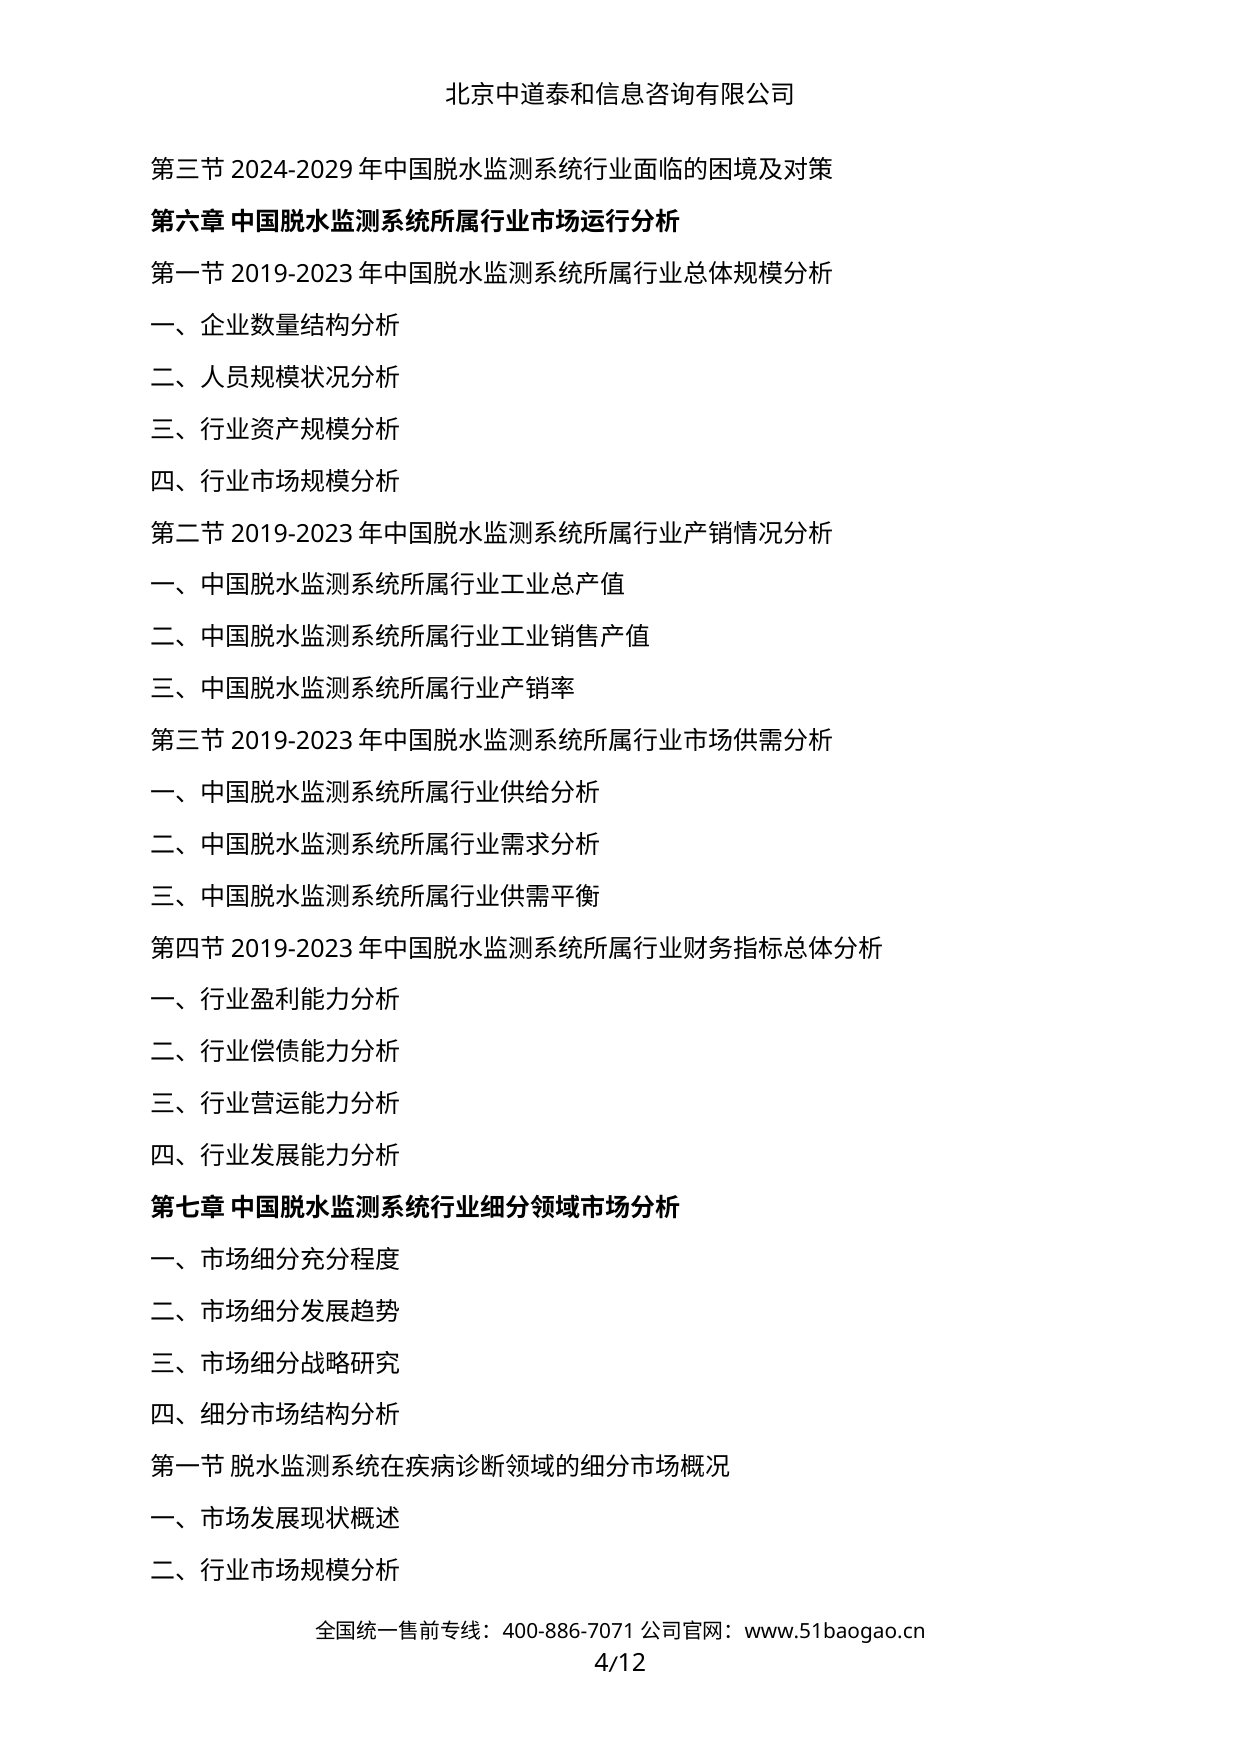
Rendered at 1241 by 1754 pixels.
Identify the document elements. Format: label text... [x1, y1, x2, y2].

text 三、行业资产规模分析 [150, 409, 1090, 446]
text 第四节 2019-2023年中国脱水监测系统所属行业财务指标总体分析 [150, 928, 1090, 964]
text 二、中国脱水监测系统所属行业工业销售产值 [150, 617, 1090, 653]
text 四、行业市场规模分析 [150, 461, 1090, 497]
text 二、人员规模状况分析 [150, 357, 1090, 394]
text 二、中国脱水监测系统所属行业需求分析 [150, 824, 1090, 861]
text 第一节 2019-2023年中国脱水监测系统所属行业总体规模分析 [150, 254, 1090, 290]
text 一、市场细分充分程度 [150, 1239, 1090, 1276]
text 二、行业偿债能力分析 [150, 1032, 1090, 1068]
text 第七章 中国脱水监测系统行业细分领域市场分析 [150, 1187, 1090, 1224]
text 一、企业数量结构分析 [150, 306, 1090, 342]
text 第一节 脱水监测系统在疾病诊断领域的细分市场概况 [150, 1447, 1090, 1483]
text 第二节 2019-2023年中国脱水监测系统所属行业产销情况分析 [150, 513, 1090, 549]
text 三、中国脱水监测系统所属行业供需平衡 [150, 876, 1090, 912]
text 一、中国脱水监测系统所属行业工业总产值 [150, 565, 1090, 601]
text 四、细分市场结构分析 [150, 1395, 1090, 1431]
text 一、行业盈利能力分析 [150, 980, 1090, 1016]
text 四、行业发展能力分析 [150, 1136, 1090, 1172]
text 第六章 中国脱水监测系统所属行业市场运行分析 [150, 202, 1090, 238]
text 二、市场细分发展趋势 [150, 1291, 1090, 1327]
text 第三节 2019-2023年中国脱水监测系统所属行业市场供需分析 [150, 721, 1090, 757]
text 三、行业营运能力分析 [150, 1084, 1090, 1120]
text 一、中国脱水监测系统所属行业供给分析 [150, 772, 1090, 809]
text 第三节 2024-2029年中国脱水监测系统行业面临的困境及对策 [150, 150, 1090, 186]
text 三、中国脱水监测系统所属行业产销率 [150, 669, 1090, 705]
text 三、市场细分战略研究 [150, 1343, 1090, 1379]
text 一、市场发展现状概述 [150, 1499, 1090, 1535]
text 二、行业市场规模分析 [150, 1551, 1090, 1587]
